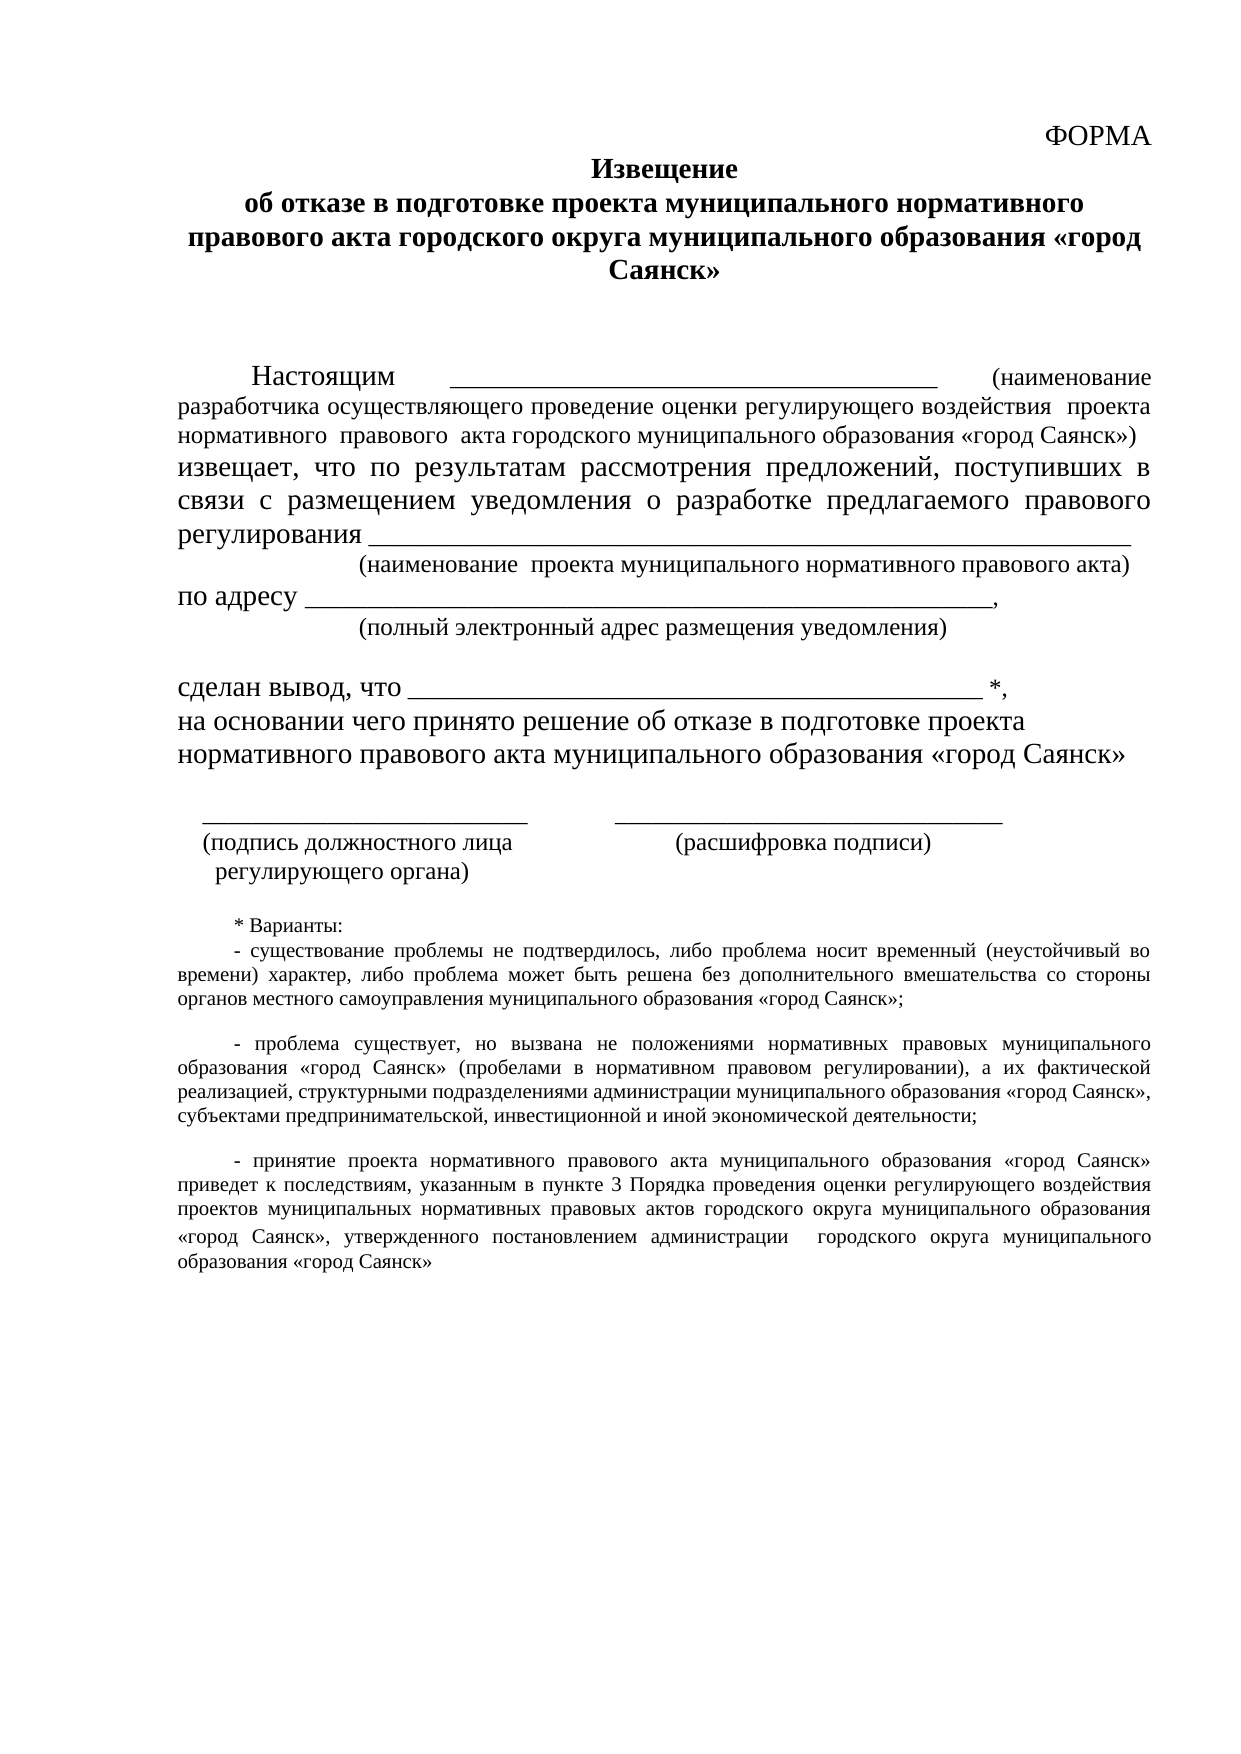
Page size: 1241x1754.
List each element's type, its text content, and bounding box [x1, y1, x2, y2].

text извещает, что по результатам рассмотрения предложений, поступивших в связи с размещением уведомления о разработке предлагаемого правового регулирования _____________________________________________________________ [177, 449, 1152, 549]
text нормативного правового акта муниципального образования «город Саянск» [177, 736, 1152, 770]
text Извещение [177, 152, 1152, 185]
text об отказе в подготовке проекта муниципального нормативного правового акта городского округа муниципального образования «город Саянск» [177, 185, 1152, 286]
text на основании чего принято решение об отказе в подготовке проекта [177, 703, 1152, 736]
text регулирующего органа) [177, 856, 1152, 885]
text - проблема существует, но вызвана не положениями нормативных правовых муниципального образования «город Саянск» (пробелами в нормативном правовом регулировании), а их фактической реализацией, структурными подразделениями администрации муниципального образования «город Саянск», субъектами предпринимательской, инвестиционной и иной экономической деятельности; [177, 1031, 1152, 1127]
text ФОРМА [177, 118, 1152, 152]
text (подпись должностного лица (расшифровка подписи) [177, 827, 1152, 856]
text Настоящим _______________________________________ (наименование разработчика осуществляющего проведение оценки регулирующего воздействия проекта нормативного правового акта городского муниципального образования «город Саянск») [177, 358, 1152, 449]
text (наименование проекта муниципального нормативного правового акта) [177, 549, 1152, 578]
text по адресу _______________________________________________________, [177, 578, 1152, 612]
text * Варианты: [177, 913, 1152, 937]
text (полный электронный адрес размещения уведомления) [177, 612, 1152, 640]
text - принятие проекта нормативного правового акта муниципального образования «город Саянск» приведет к последствиям, указанным в пункте 3 Порядка проведения оценки регулирующего воздействия проектов муниципальных нормативных правовых актов городского округа муниципального образования «город Саянск», утвержденного постановлением администрации городского округа муниципального образования «город Саянск» [177, 1148, 1152, 1273]
text __________________________ _______________________________ [177, 798, 1152, 827]
text сделан вывод, что ______________________________________________ *, [177, 669, 1152, 703]
text - существование проблемы не подтвердилось, либо проблема носит временный (неустойчивый во времени) характер, либо проблема может быть решена без дополнительного вмешательства со стороны органов местного самоуправления муниципального образования «город Саянск»; [177, 937, 1152, 1010]
